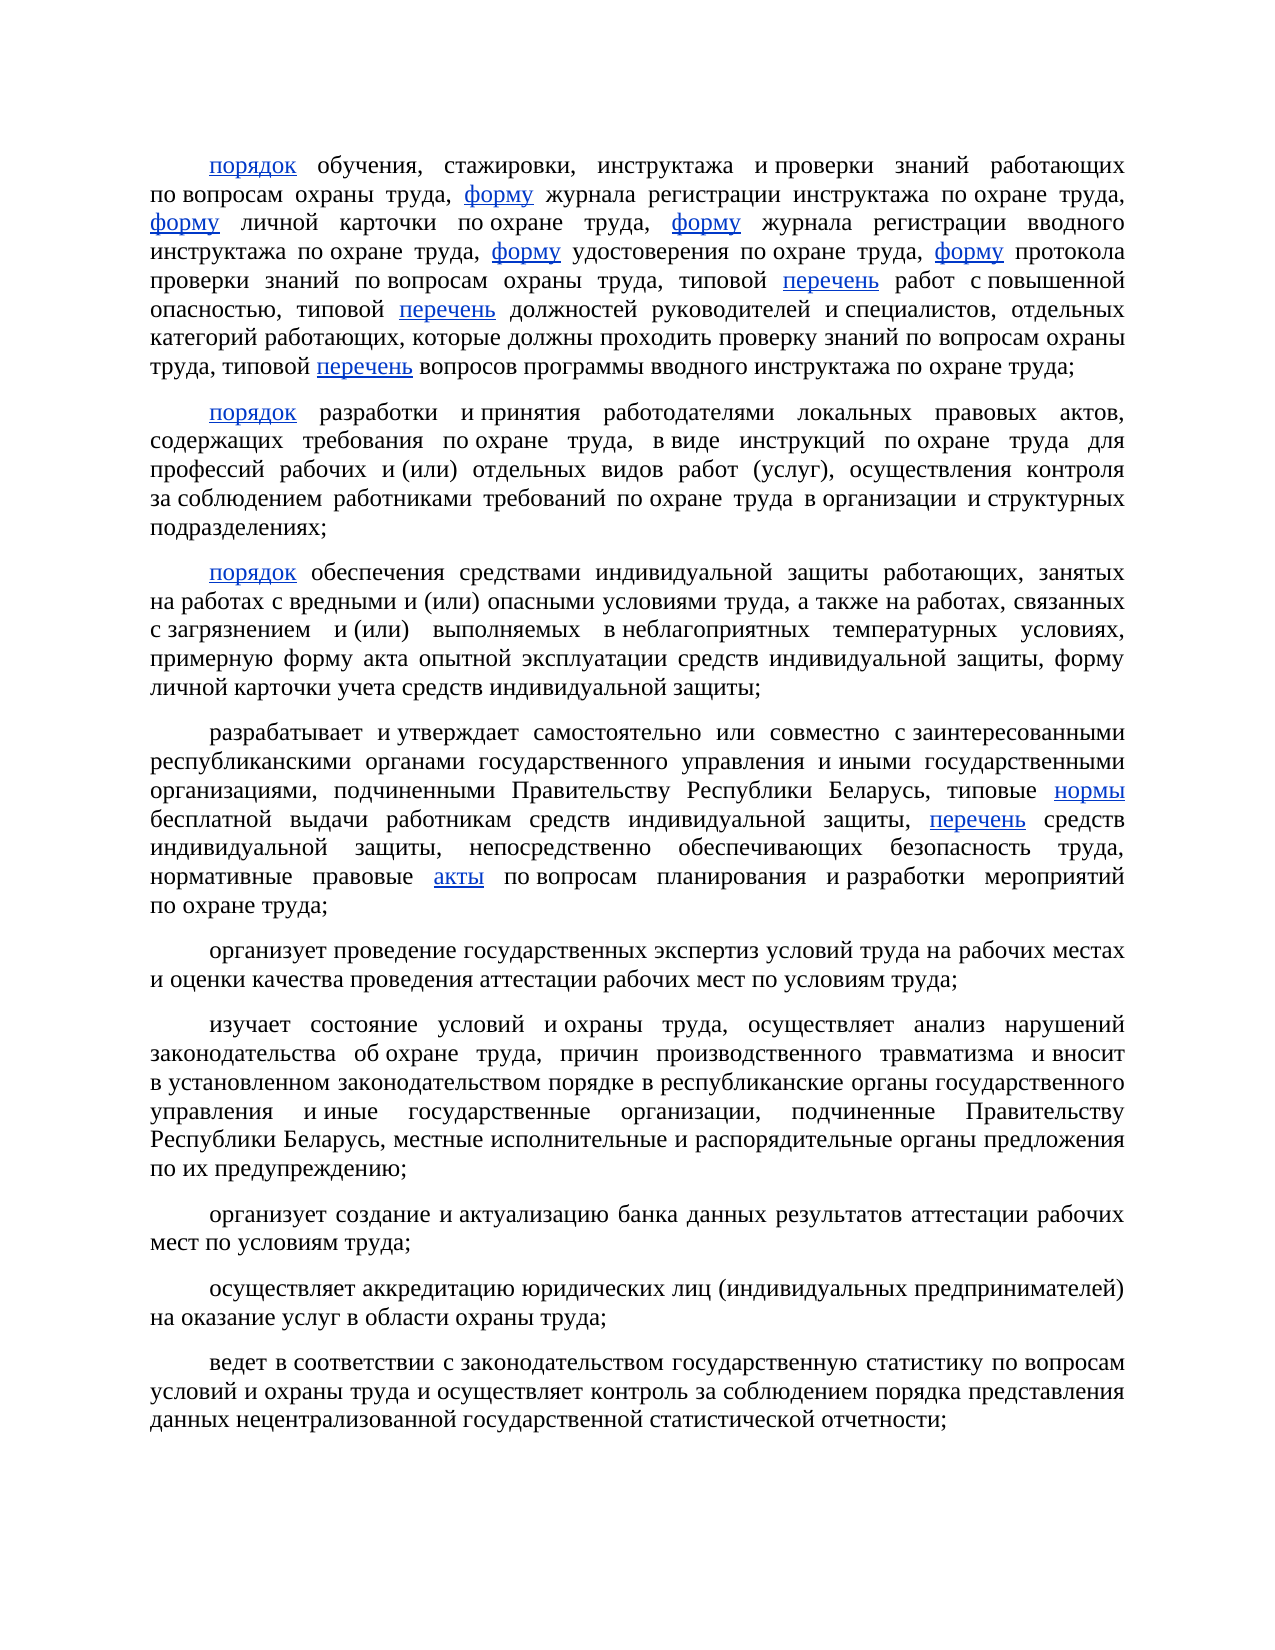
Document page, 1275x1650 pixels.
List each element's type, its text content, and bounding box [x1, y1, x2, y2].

text порядок разработки и принятия работодателями локальных правовых актов, содержащих требования по охране труда, в виде инструкций по охране труда для профессий рабочих и (или) отдельных видов работ (услуг), осуществления контроля за соблюдением работниками требований по охране труда в организации и структурных подразделениях; [150, 397, 1125, 540]
text изучает состояние условий и охраны труда, осуществляет анализ нарушений законодательства об охране труда, причин производственного травматизма и вносит в установленном законодательством порядке в республиканские органы государственного управления и иные государственные организации, подчиненные Правительству Республики Беларусь, местные исполнительные и распорядительные органы предложения по их предупреждению; [150, 1009, 1125, 1182]
text порядок обеспечения средствами индивидуальной защиты работающих, занятых на работах с вредными и (или) опасными условиями труда, а также на работах, связанных с загрязнением и (или) выполняемых в неблагоприятных температурных условиях, примерную форму акта опытной эксплуатации средств индивидуальной защиты, форму личной карточки учета средств индивидуальной защиты; [150, 557, 1125, 701]
text порядок обучения, стажировки, инструктажа и проверки знаний работающих по вопросам охраны труда, форму журнала регистрации инструктажа по охране труда, форму личной карточки по охране труда, форму журнала регистрации вводного инструктажа по охране труда, форму удостоверения по охране труда, форму протокола проверки знаний по вопросам охраны труда, типовой перечень работ с повышенной опасностью, типовой перечень должностей руководителей и специалистов, отдельных категорий работающих, которые должны проходить проверку знаний по вопросам охраны труда, типовой перечень вопросов программы вводного инструктажа по охране труда; [150, 150, 1125, 380]
text осуществляет аккредитацию юридических лиц (индивидуальных предпринимателей) на оказание услуг в области охраны труда; [150, 1273, 1125, 1330]
text ведет в соответствии с законодательством государственную статистику по вопросам условий и охраны труда и осуществляет контроль за соблюдением порядка представления данных нецентрализованной государственной статистической отчетности; [150, 1347, 1125, 1433]
text организует проведение государственных экспертиз условий труда на рабочих местах и оценки качества проведения аттестации рабочих мест по условиям труда; [150, 935, 1125, 993]
text разрабатывает и утверждает самостоятельно или совместно с заинтересованными республиканскими органами государственного управления и иными государственными организациями, подчиненными Правительству Республики Беларусь, типовые нормы бесплатной выдачи работникам средств индивидуальной защиты, перечень средств индивидуальной защиты, непосредственно обеспечивающих безопасность труда, нормативные правовые акты по вопросам планирования и разработки мероприятий по охране труда; [150, 717, 1125, 919]
text организует создание и актуализацию банка данных результатов аттестации рабочих мест по условиям труда; [150, 1199, 1125, 1256]
